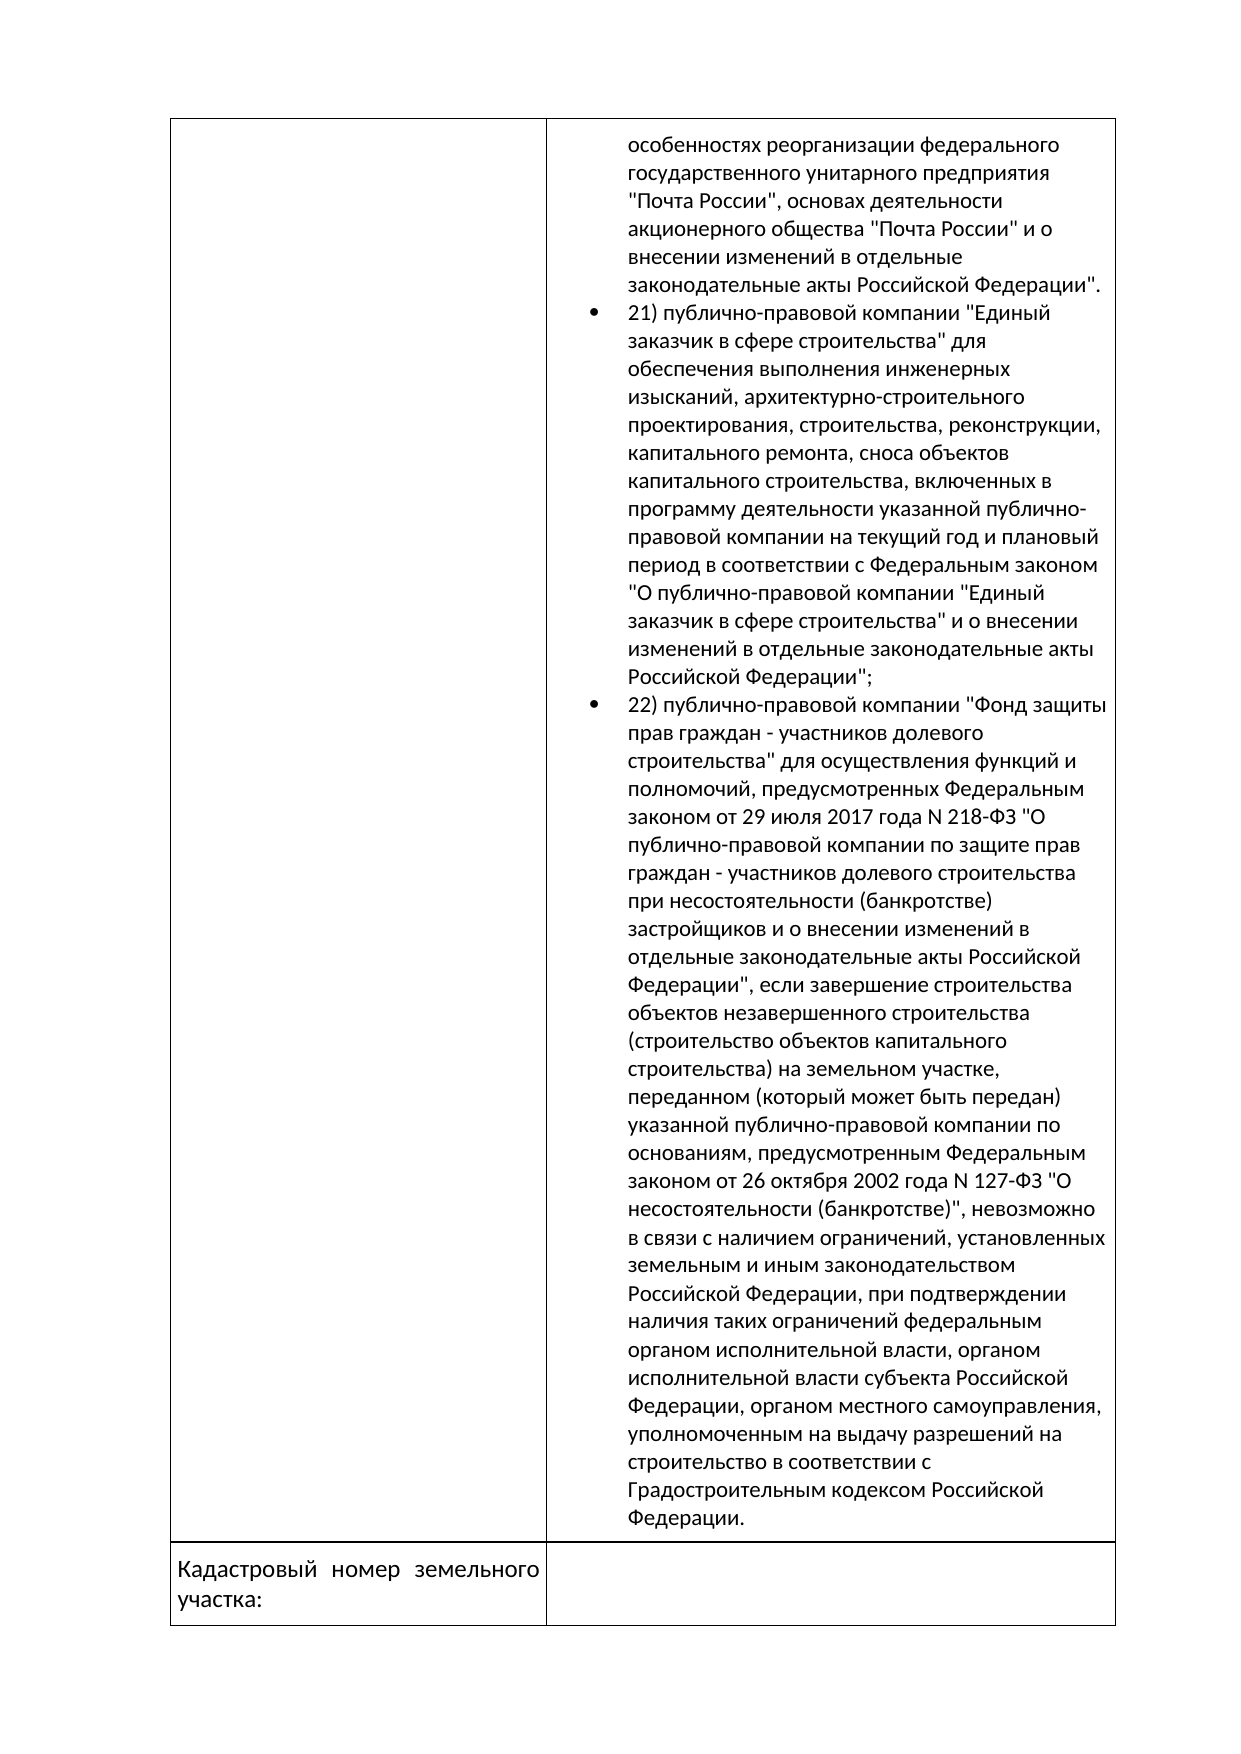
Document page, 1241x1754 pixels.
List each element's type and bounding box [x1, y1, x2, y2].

table_cell [547, 119, 1115, 1541]
table_cell [547, 1543, 1115, 1625]
table_cell [171, 1543, 546, 1625]
table_cell [171, 119, 546, 1541]
